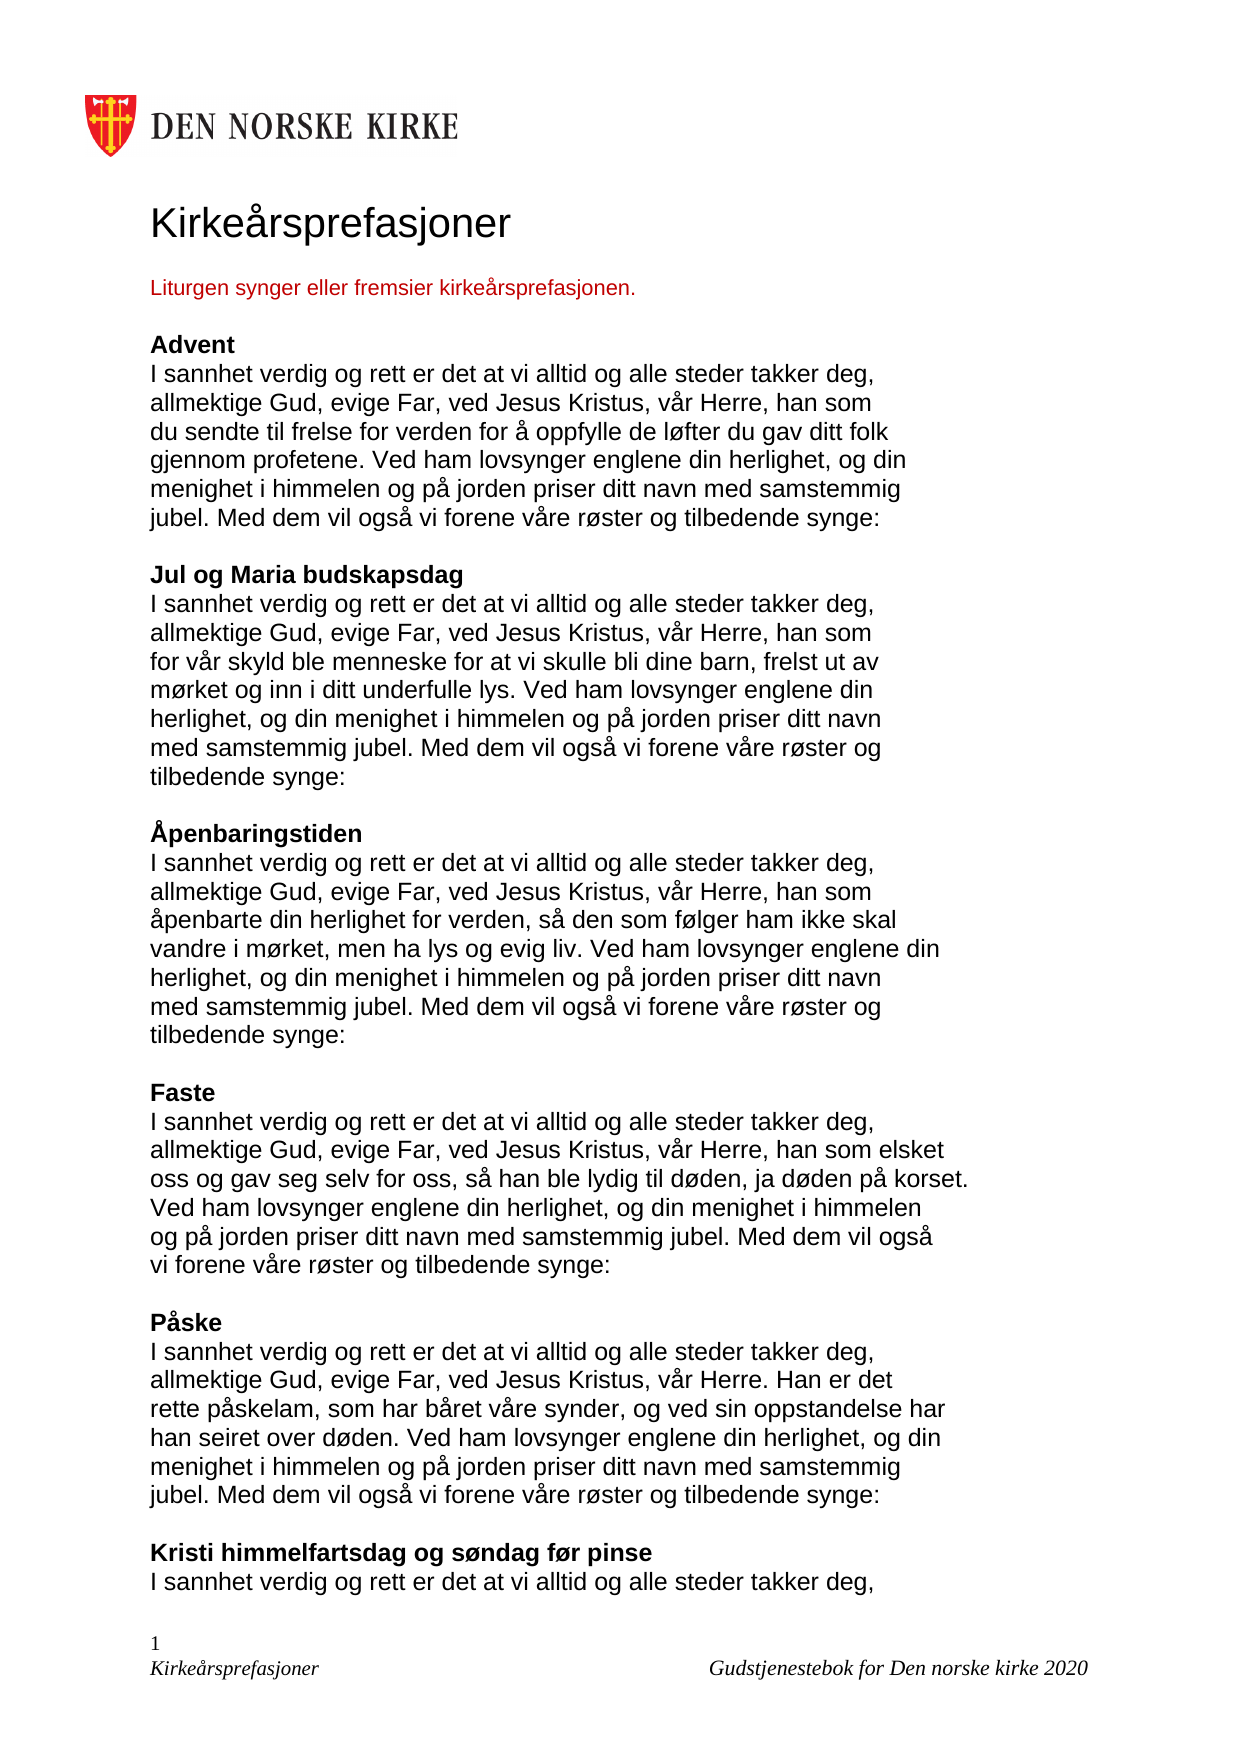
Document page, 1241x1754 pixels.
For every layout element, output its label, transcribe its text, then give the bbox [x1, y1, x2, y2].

text I sannhet verdig og rett er det at vi alltid og alle steder takker deg, [150, 848, 1096, 877]
text tilbedende synge: [150, 762, 1096, 790]
text rette påskelam, som har båret våre synder, og ved sin oppstandelse har [150, 1394, 1096, 1423]
text tilbedende synge: [150, 1020, 1096, 1049]
text Jul og Maria budskapsdag [150, 560, 1096, 589]
text allmektige Gud, evige Far, ved Jesus Kristus, vår Herre, han som [150, 877, 1096, 905]
text menighet i himmelen og på jorden priser ditt navn med samstemmig [150, 1452, 1096, 1480]
text I sannhet verdig og rett er det at vi alltid og alle steder takker deg, [150, 1337, 1096, 1365]
text Advent [150, 330, 1096, 359]
text og på jorden priser ditt navn med samstemmig jubel. Med dem vil også [150, 1222, 1096, 1250]
text jubel. Med dem vil også vi forene våre røster og tilbedende synge: [150, 1480, 1096, 1509]
text for vår skyld ble menneske for at vi skulle bli dine barn, frelst ut av [150, 647, 1096, 675]
text med samstemmig jubel. Med dem vil også vi forene våre røster og [150, 733, 1096, 762]
text Påske [150, 1308, 1096, 1337]
text åpenbarte din herlighet for verden, så den som følger ham ikke skal [150, 905, 1096, 934]
text I sannhet verdig og rett er det at vi alltid og alle steder takker deg, [150, 359, 1096, 388]
text Kirkeårsprefasjoner [150, 198, 1096, 246]
text Liturgen synger eller fremsier kirkeårsprefasjonen. [150, 274, 1096, 300]
text Kristi himmelfartsdag og søndag før pinse [150, 1538, 1096, 1567]
text jubel. Med dem vil også vi forene våre røster og tilbedende synge: [150, 503, 1096, 532]
text oss og gav seg selv for oss, så han ble lydig til døden, ja døden på korset. [150, 1164, 1096, 1193]
text herlighet, og din menighet i himmelen og på jorden priser ditt navn [150, 963, 1096, 992]
text I sannhet verdig og rett er det at vi alltid og alle steder takker deg, [150, 1567, 1096, 1595]
text Åpenbaringstiden [150, 819, 1096, 848]
picture [85, 95, 458, 157]
text vandre i mørket, men ha lys og evig liv. Ved ham lovsynger englene din [150, 934, 1096, 963]
text han seiret over døden. Ved ham lovsynger englene din herlighet, og din [150, 1423, 1096, 1452]
text Faste [150, 1078, 1096, 1107]
text allmektige Gud, evige Far, ved Jesus Kristus, vår Herre, han som [150, 618, 1096, 647]
text du sendte til frelse for verden for å oppfylle de løfter du gav ditt folk [150, 417, 1096, 445]
text allmektige Gud, evige Far, ved Jesus Kristus, vår Herre, han som [150, 388, 1096, 417]
text menighet i himmelen og på jorden priser ditt navn med samstemmig [150, 474, 1096, 503]
text med samstemmig jubel. Med dem vil også vi forene våre røster og [150, 992, 1096, 1020]
text mørket og inn i ditt underfulle lys. Ved ham lovsynger englene din [150, 675, 1096, 704]
text vi forene våre røster og tilbedende synge: [150, 1250, 1096, 1279]
text gjennom profetene. Ved ham lovsynger englene din herlighet, og din [150, 445, 1096, 474]
text I sannhet verdig og rett er det at vi alltid og alle steder takker deg, [150, 589, 1096, 618]
text herlighet, og din menighet i himmelen og på jorden priser ditt navn [150, 704, 1096, 733]
text I sannhet verdig og rett er det at vi alltid og alle steder takker deg, [150, 1107, 1096, 1135]
text allmektige Gud, evige Far, ved Jesus Kristus, vår Herre. Han er det [150, 1365, 1096, 1394]
text Ved ham lovsynger englene din herlighet, og din menighet i himmelen [150, 1193, 1096, 1222]
text allmektige Gud, evige Far, ved Jesus Kristus, vår Herre, han som elsket [150, 1135, 1096, 1164]
